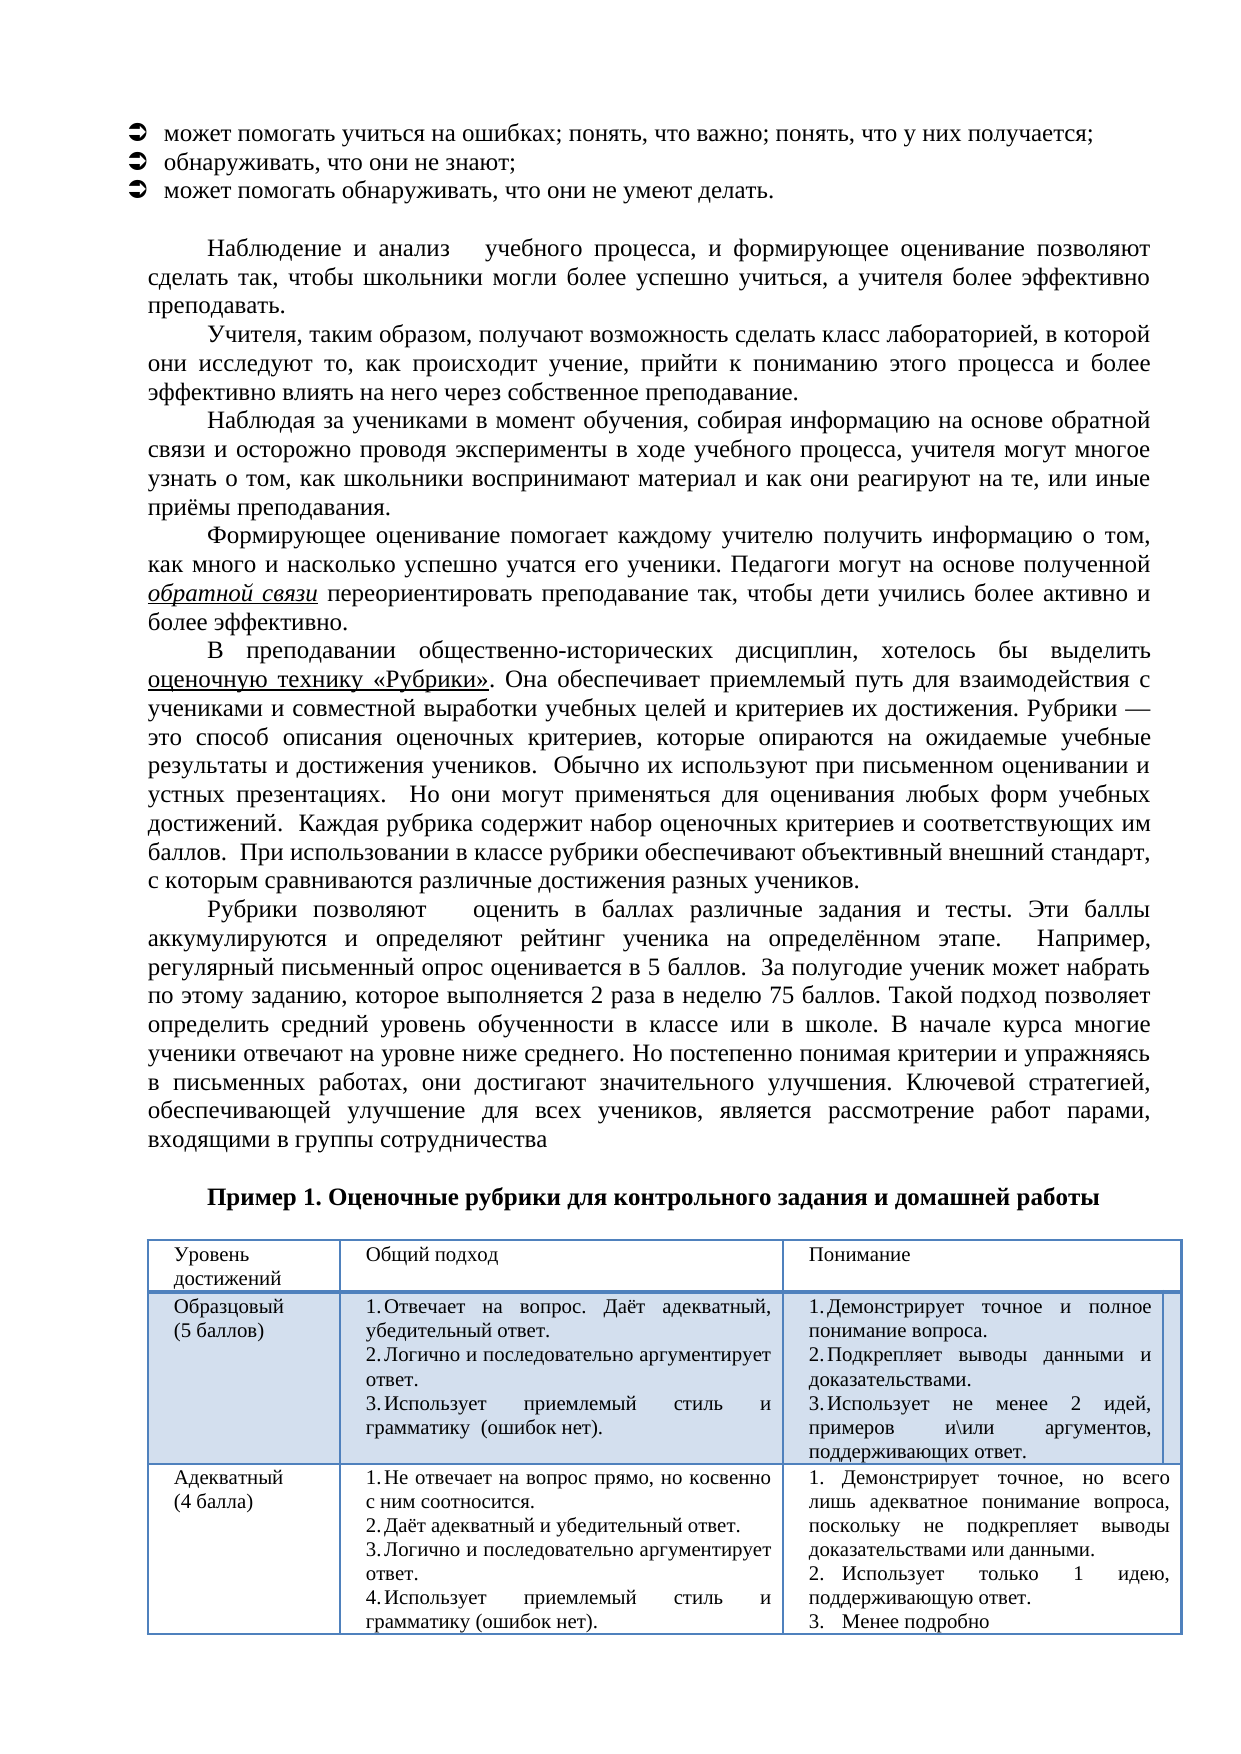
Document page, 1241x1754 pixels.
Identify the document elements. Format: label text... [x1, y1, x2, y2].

text Рубрики позволяют оценить в баллах различные задания и тесты. Эти баллы аккумулируются и определяют рейтинг ученика на определённом этапе. Например, регулярный письменный опрос оценивается в 5 баллов. За полугодие ученик может набрать по этому заданию, которое выполняется 2 раза в неделю 75 баллов. Такой подход позволяет определить средний уровень обученности в классе или в школе. В начале курса многие ученики отвечают на уровне ниже среднего. Но постепенно понимая критерии и упражняясь в письменных работах, они достигают значительного улучшения. Ключевой стратегией, обеспечивающей улучшение для всех учеников, является рассмотрение работ парами, входящими в группы сотрудничества [148, 894, 1152, 1153]
text Наблюдение и анализ учебного процесса, и формирующее оценивание позволяют сделать так, чтобы школьники могли более успешно учиться, а учителя более эффективно преподавать. [148, 233, 1152, 319]
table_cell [784, 1465, 1180, 1633]
table_cell Демонстрирует точное и полное понимание вопроса. Подкрепляет выводы данными и доказательствами. Использует не менее 2 идей, примеров и\или аргументов, поддерживающих ответ. [784, 1294, 1162, 1463]
text Пример 1. Оценочные рубрики для контрольного задания и домашней работы [148, 1182, 1152, 1211]
text В преподавании общественно-исторических дисциплин, хотелось бы выделить оценочную технику «Рубрики». Она обеспечивает приемлемый путь для взаимодействия с учениками и совместной выработки учебных целей и критериев их достижения. Рубрики — это способ описания оценочных критериев, которые опираются на ожидаемые учебные результаты и достижения учеников. Обычно их используют при письменном оценивании и устных презентациях. Но они могут применяться для оценивания любых форм учебных достижений. Каждая рубрика содержит набор оценочных критериев и соответствующих им баллов. При использовании в классе рубрики обеспечивают объективный внешний стандарт, с которым сравниваются различные достижения разных учеников. [148, 636, 1152, 894]
list может помогать учиться на ошибках; понять, что важно; понять, что у них получается; [126, 118, 1152, 147]
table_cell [149, 1465, 339, 1633]
text Учителя, таким образом, получают возможность сделать класс лабораторией, в которой они исследуют то, как происходит учение, прийти к пониманию этого процесса и более эффективно влиять на него через собственное преподавание. [148, 319, 1152, 406]
table_cell Образцовый (5 баллов) [149, 1294, 339, 1463]
text Формирующее оценивание помогает каждому учителю получить информацию о том, как много и насколько успешно учатся его ученики. Педагоги могут на основе полученной обратной связи переориентировать преподавание так, чтобы дети учились более активно и более эффективно. [148, 521, 1152, 636]
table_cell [341, 1465, 782, 1633]
table_cell Отвечает на вопрос. Даёт адекватный, убедительный ответ. Логично и последовательно аргументирует ответ. Использует приемлемый стиль и грамматику (ошибок нет). [341, 1294, 782, 1463]
list может помогать обнаруживать, что они не умеют делать. [126, 176, 1152, 204]
table_header Уровень достижений [149, 1241, 339, 1289]
list обнаруживать, что они не знают; [126, 147, 1152, 176]
table_header Понимание [784, 1241, 1180, 1289]
table_header Общий подход [341, 1241, 782, 1289]
text Наблюдая за учениками в момент обучения, собирая информацию на основе обратной связи и осторожно проводя эксперименты в ходе учебного процесса, учителя могут многое узнать о том, как школьники воспринимают материал и как они реагируют на те, или иные приёмы преподавания. [148, 406, 1152, 521]
